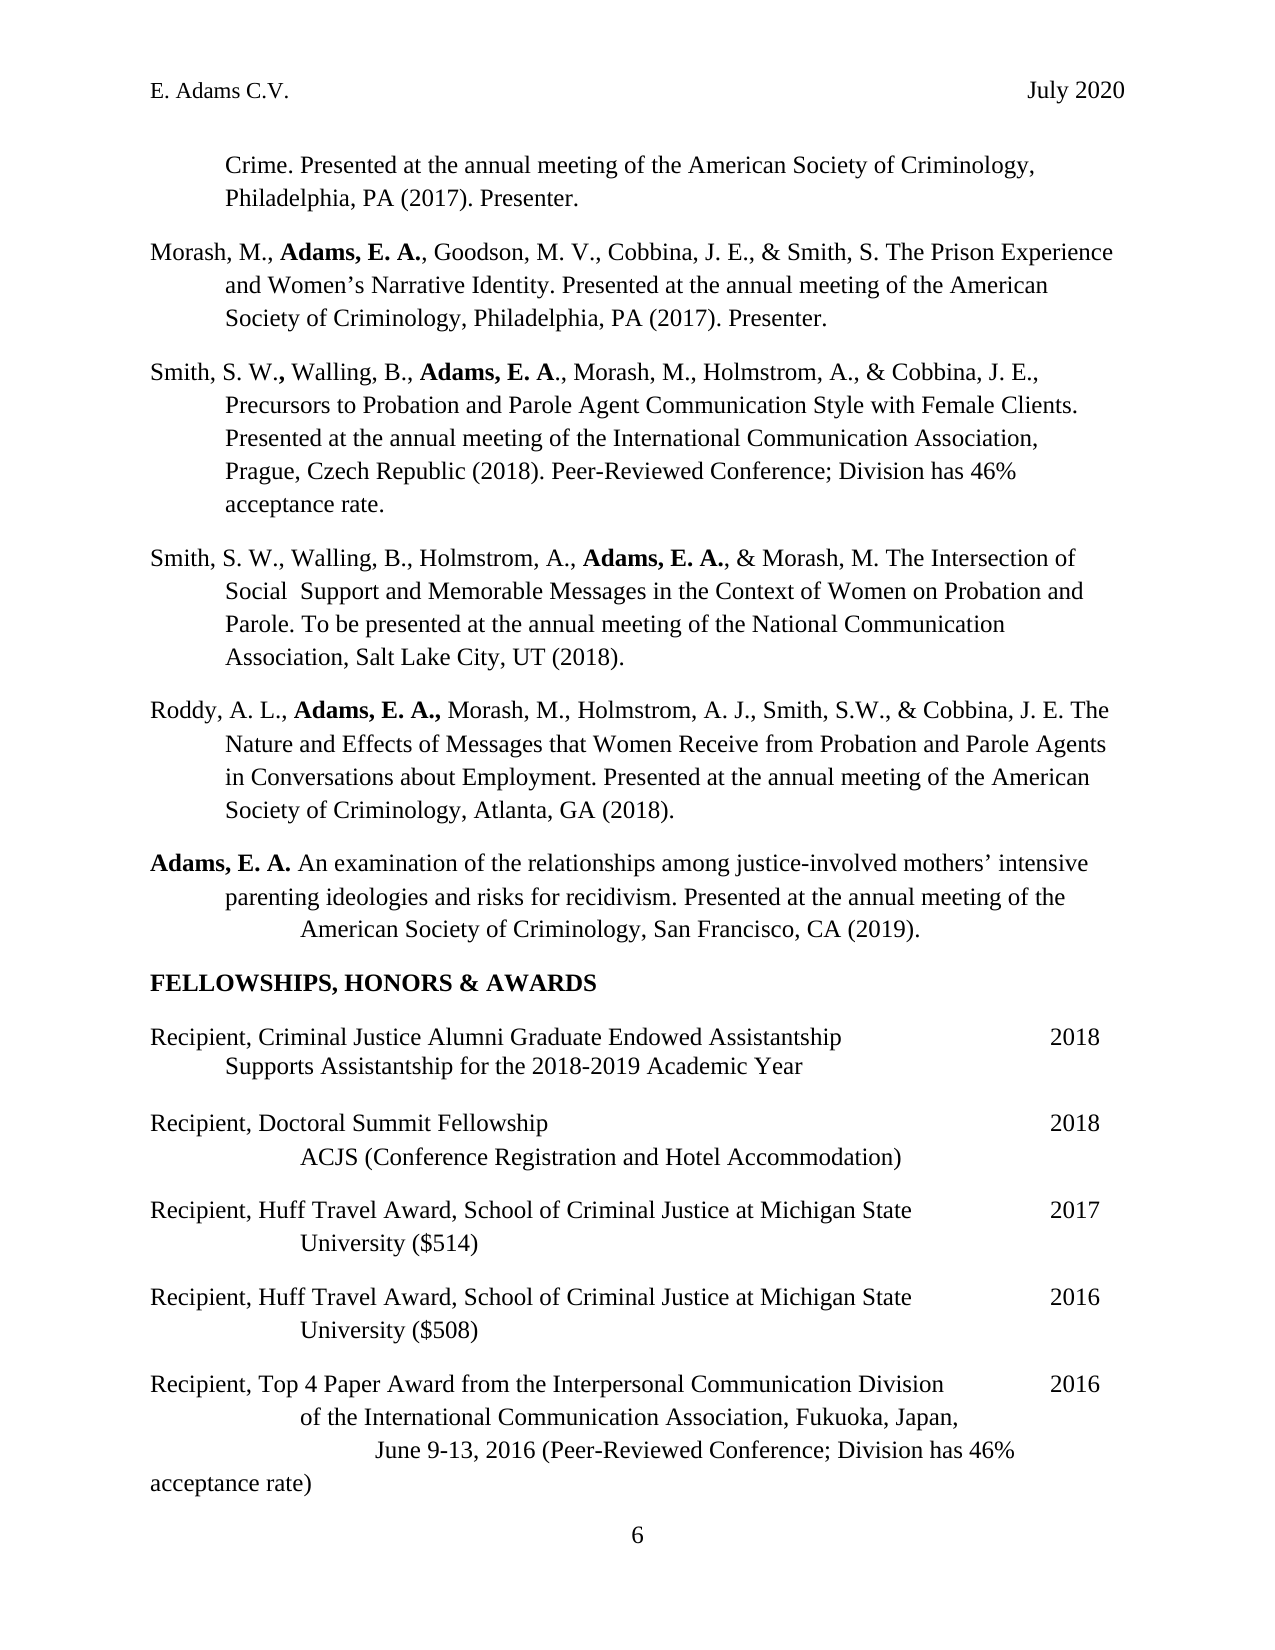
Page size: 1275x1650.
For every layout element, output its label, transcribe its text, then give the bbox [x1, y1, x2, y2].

text Recipient, Huff Travel Award, School of Criminal Justice at Michigan State 2017 University ($514) [150, 1195, 1125, 1257]
text FELLOWSHIPS, HONORS & AWARDS [150, 968, 1125, 997]
text Recipient, Top 4 Paper Award from the Interpersonal Communication Division 2016 of the International Communication Association, Fukuoka, Japan, June 9-13, 2016 (Peer-Reviewed Conference; Division has 46% acceptance rate) [150, 1369, 1125, 1497]
text Adams, E. A. An examination of the relationships among justice-involved mothers’ intensive parenting ideologies and risks for recidivism. Presented at the annual meeting of the American Society of Criminology, San Francisco, CA (2019). [150, 848, 1125, 943]
text Recipient, Criminal Justice Alumni Graduate Endowed Assistantship 2018 [150, 1022, 1125, 1051]
text Morash, M., Adams, E. A., Goodson, M. V., Cobbina, J. E., & Smith, S. The Prison Experience and Women’s Narrative Identity. Presented at the annual meeting of the American Society of Criminology, Philadelphia, PA (2017). Presenter. [150, 237, 1125, 332]
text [150, 150, 1125, 212]
text Roddy, A. L., Adams, E. A., Morash, M., Holmstrom, A. J., Smith, S.W., & Cobbina, J. E. The Nature and Effects of Messages that Women Receive from Probation and Parole Agents in Conversations about Employment. Presented at the annual meeting of the American Society of Criminology, Atlanta, GA (2018). [150, 696, 1125, 823]
text Recipient, Huff Travel Award, School of Criminal Justice at Michigan State 2016 University ($508) [150, 1282, 1125, 1344]
text Supports Assistantship for the 2018-2019 Academic Year [150, 1051, 1125, 1080]
text Smith, S. W., Walling, B., Adams, E. A., Morash, M., Holmstrom, A., & Cobbina, J. E., Precursors to Probation and Parole Agent Communication Style with Female Clients. Presented at the annual meeting of the International Communication Association, Prague, Czech Republic (2018). Peer-Reviewed Conference; Division has 46% acceptance rate. [150, 357, 1125, 518]
text Recipient, Doctoral Summit Fellowship 2018 ACJS (Conference Registration and Hotel Accommodation) [150, 1108, 1125, 1170]
text Smith, S. W., Walling, B., Holmstrom, A., Adams, E. A., & Morash, M. The Intersection of Social Support and Memorable Messages in the Context of Women on Probation and Parole. To be presented at the annual meeting of the National Communication Association, Salt Lake City, UT (2018). [150, 543, 1125, 671]
